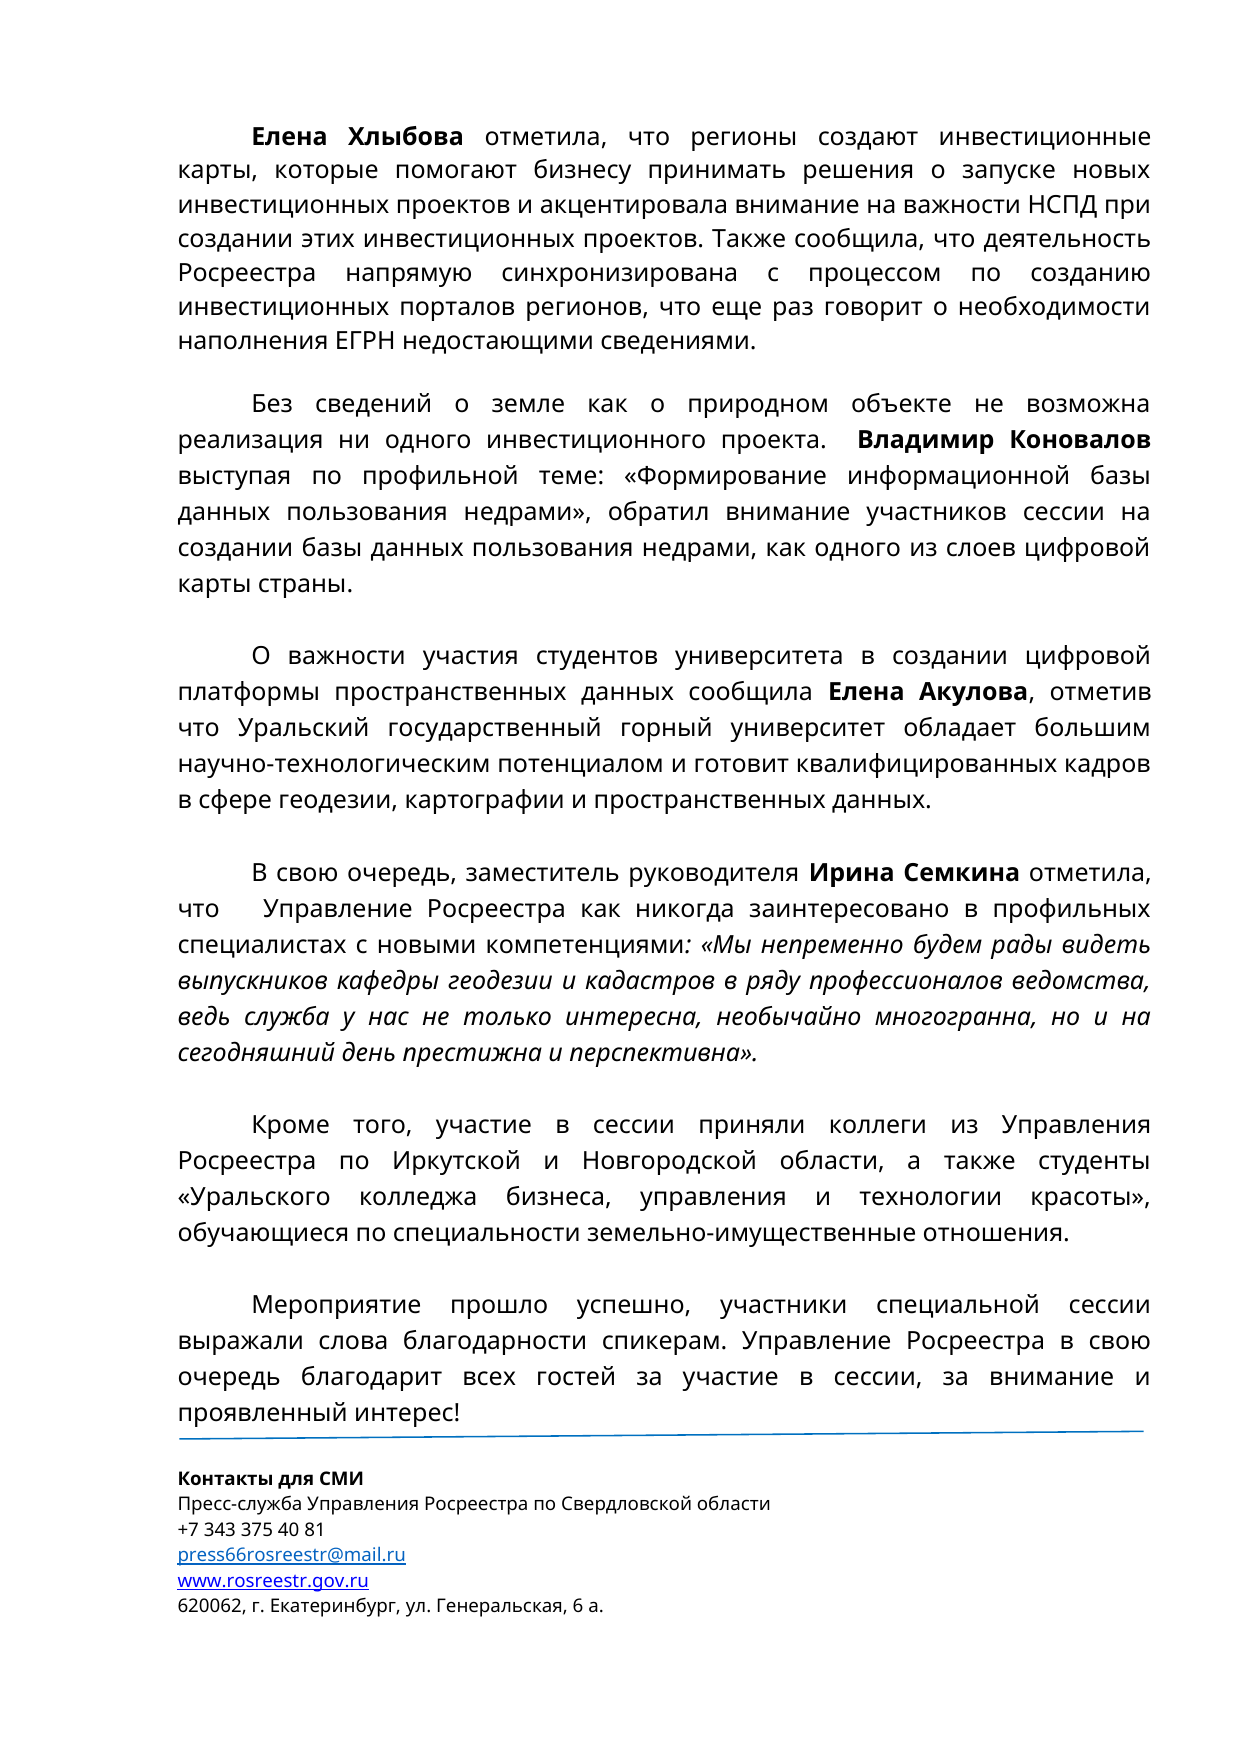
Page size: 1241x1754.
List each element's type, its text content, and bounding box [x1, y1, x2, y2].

text press66rosreestr@mail.ru [177, 1542, 1152, 1567]
text www.rosreestr.gov.ru [177, 1567, 1152, 1593]
text Мероприятие прошло успешно, участники специальной сессии выражали слова благодарности спикерам. Управление Росреестра в свою очередь благодарит всех гостей за участие в сессии, за внимание и проявленный интерес! [177, 1287, 1152, 1429]
text Без сведений о земле как о природном объекте не возможна реализация ни одного инвестиционного проекта. Владимир Коновалов выступая по профильной теме: «Формирование информационной базы данных пользования недрами», обратил внимание участников сессии на создании базы данных пользования недрами, как одного из слоев цифровой карты страны. [177, 386, 1152, 600]
text Пресс-служба Управления Росреестра по Свердловской области [177, 1491, 1152, 1516]
text О важности участия студентов университета в создании цифровой платформы пространственных данных сообщила Елена Акулова, отметив что Уральский государственный горный университет обладает большим научно-технологическим потенциалом и готовит квалифицированных кадров в сфере геодезии, картографии и пространственных данных. [177, 638, 1152, 816]
text 620062, г. Екатеринбург, ул. Генеральская, 6 а. [177, 1593, 1152, 1618]
text Елена Хлыбова отметила, что регионы создают инвестиционные карты, которые помогают бизнесу принимать решения о запуске новых инвестиционных проектов и акцентировала внимание на важности НСПД при создании этих инвестиционных проектов. Также сообщила, что деятельность Росреестра напрямую синхронизирована с процессом по созданию инвестиционных порталов регионов, что еще раз говорит о необходимости наполнения ЕГРН недостающими сведениями. [177, 118, 1152, 357]
text Контакты для СМИ [177, 1465, 1152, 1491]
text Кроме того, участие в сессии приняли коллеги из Управления Росреестра по Иркутской и Новгородской области, а также студенты «Уральского колледжа бизнеса, управления и технологии красоты», обучающиеся по специальности земельно-имущественные отношения. [177, 1107, 1152, 1249]
text +7 343 375 40 81 [177, 1516, 1152, 1542]
text В свою очередь, заместитель руководителя Ирина Семкина отметила, что Управление Росреестра как никогда заинтересовано в профильных специалистах с новыми компетенциями: «Мы непременно будем рады видеть выпускников кафедры геодезии и кадастров в ряду профессионалов ведомства, ведь служба у нас не только интересна, необычайно многогранна, но и на сегодняшний день престижна и перспективна». [177, 854, 1152, 1068]
